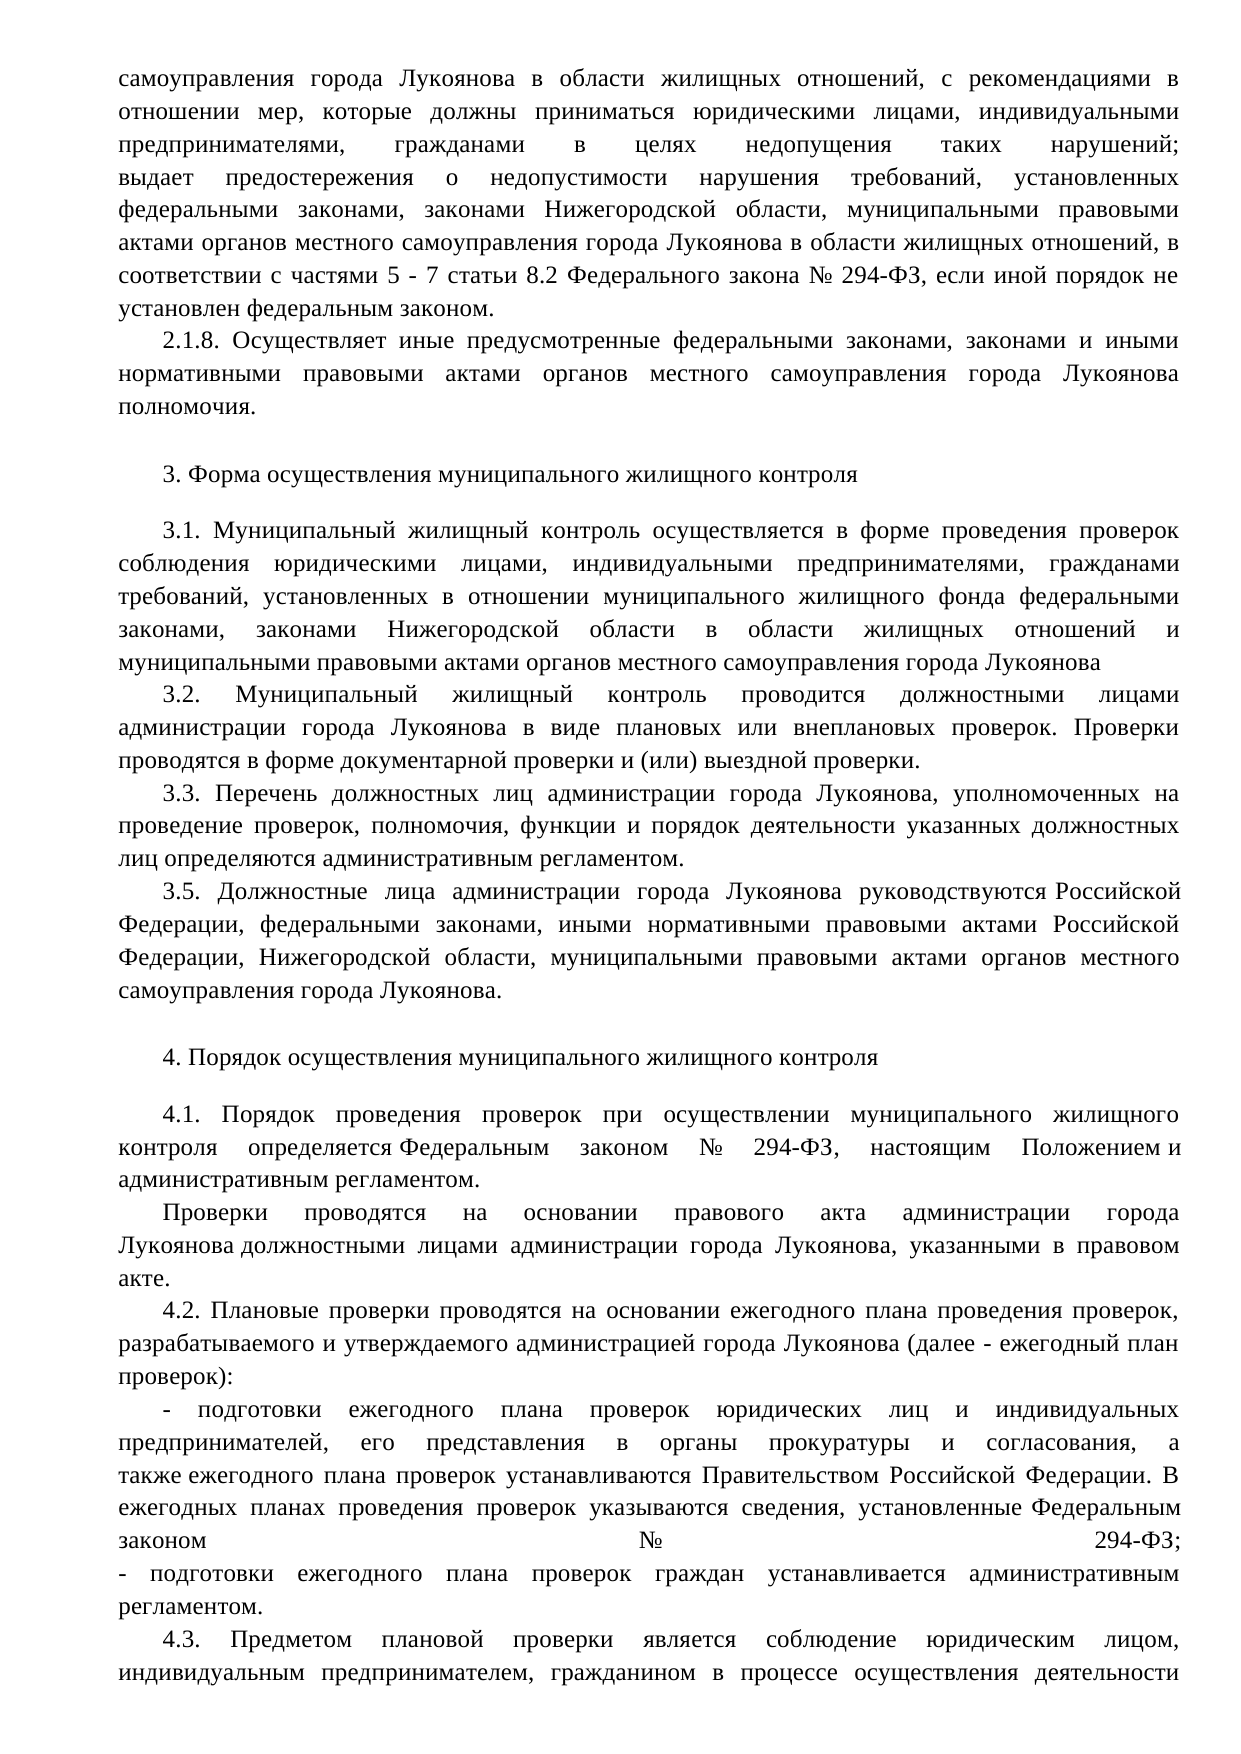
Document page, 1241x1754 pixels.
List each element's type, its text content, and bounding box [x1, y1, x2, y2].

text 3.2. Муниципальный жилищный контроль проводится должностными лицами администрации города Лукоянова в виде плановых или внеплановых проверок. Проверки проводятся в форме документарной проверки и (или) выездной проверки. [118, 675, 1181, 774]
text 4. Порядок осуществления муниципального жилищного контроля [118, 1042, 1181, 1071]
text - подготовки ежегодного плана проверок юридических лиц и индивидуальных предпринимателей, его представления в органы прокуратуры и согласования, а также ежегодного плана проверок устанавливаются Правительством Российской Федерации. В ежегодных планах проведения проверок указываются сведения, установленные Федеральным законом № 294-ФЗ; - подготовки ежегодного плана проверок граждан устанавливается административным регламентом. [118, 1390, 1181, 1620]
text 2.1.8. Осуществляет иные предусмотренные федеральными законами, законами и иными нормативными правовыми актами органов местного самоуправления города Лукоянова полномочия. [118, 322, 1181, 420]
text 3.1. Муниципальный жилищный контроль осуществляется в форме проведения проверок соблюдения юридическими лицами, индивидуальными предпринимателями, гражданами требований, установленных в отношении муниципального жилищного фонда федеральными законами, законами Нижегородской области в области жилищных отношений и муниципальными правовыми актами органов местного самоуправления города Лукоянова [118, 511, 1181, 675]
text 3.5. Должностные лица администрации города Лукоянова руководствуются Российской Федерации, федеральными законами, иными нормативными правовыми актами Российской Федерации, Нижегородской области, муниципальными правовыми актами органов местного самоуправления города Лукоянова. [118, 872, 1181, 1003]
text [118, 1620, 1181, 1685]
text 3. Форма осуществления муниципального жилищного контроля [118, 459, 1181, 488]
text 3.3. Перечень должностных лиц администрации города Лукоянова, уполномоченных на проведение проверок, полномочия, функции и порядок деятельности указанных должностных лиц определяются административным регламентом. [118, 774, 1181, 872]
text Проверки проводятся на основании правового акта администрации города Лукоянова должностными лицами администрации города Лукоянова, указанными в правовом акте. [118, 1193, 1181, 1292]
text 4.1. Порядок проведения проверок при осуществлении муниципального жилищного контроля определяется Федеральным законом № 294-ФЗ, настоящим Положением и административным регламентом. [118, 1095, 1181, 1193]
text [118, 59, 1181, 322]
text 4.2. Плановые проверки проводятся на основании ежегодного плана проведения проверок, разрабатываемого и утверждаемого администрацией города Лукоянова (далее - ежегодный план проверок): [118, 1292, 1181, 1390]
